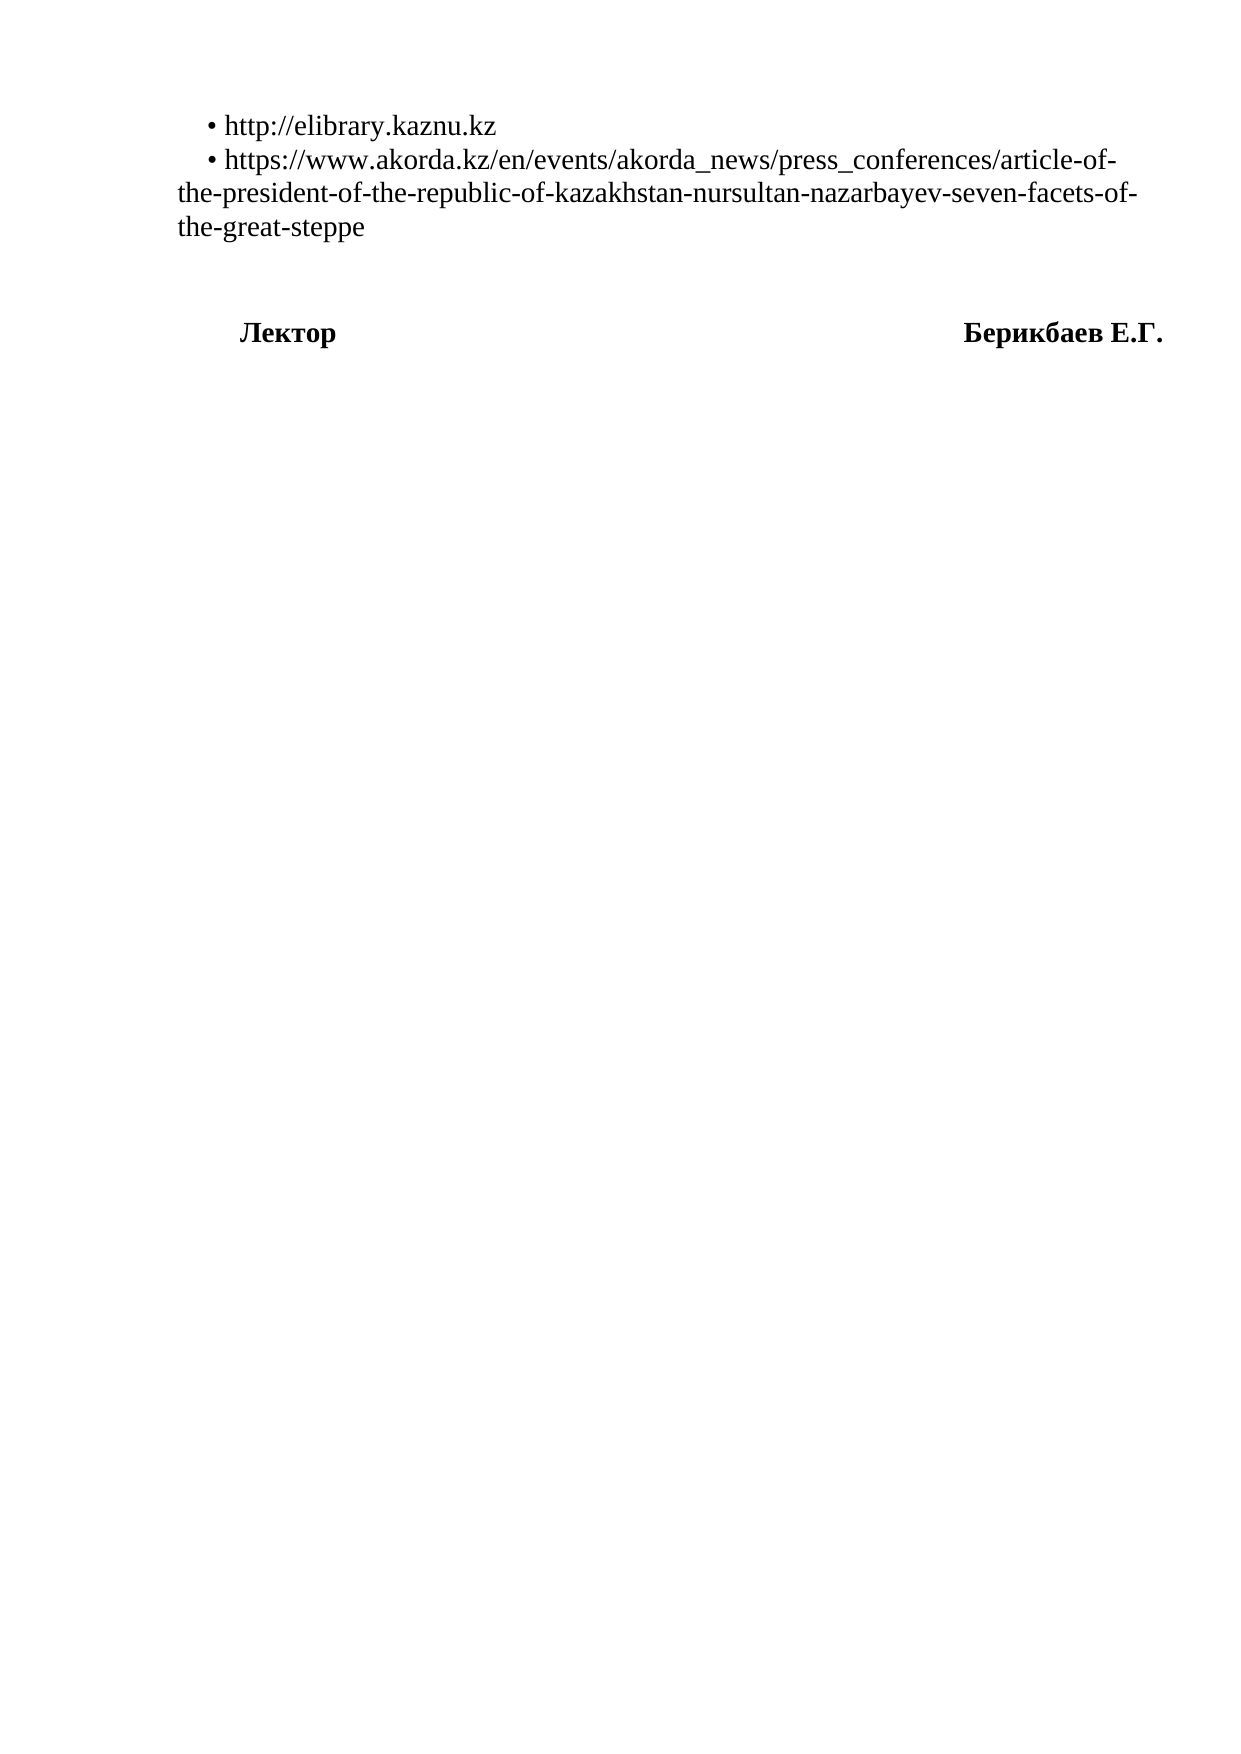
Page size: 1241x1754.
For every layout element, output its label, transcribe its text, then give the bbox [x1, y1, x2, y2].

list https://www.akorda.kz/en/events/akorda_news/press_conferences/article-of- the-president-of-the-republic-of-kazakhstan-nursultan-nazarbayev-seven-facets-of- the-great-steppe [177, 142, 1146, 242]
text Лектор Берикбаев Е.Г. [167, 315, 1163, 348]
list http://elibrary.kaznu.kz [207, 108, 1163, 142]
